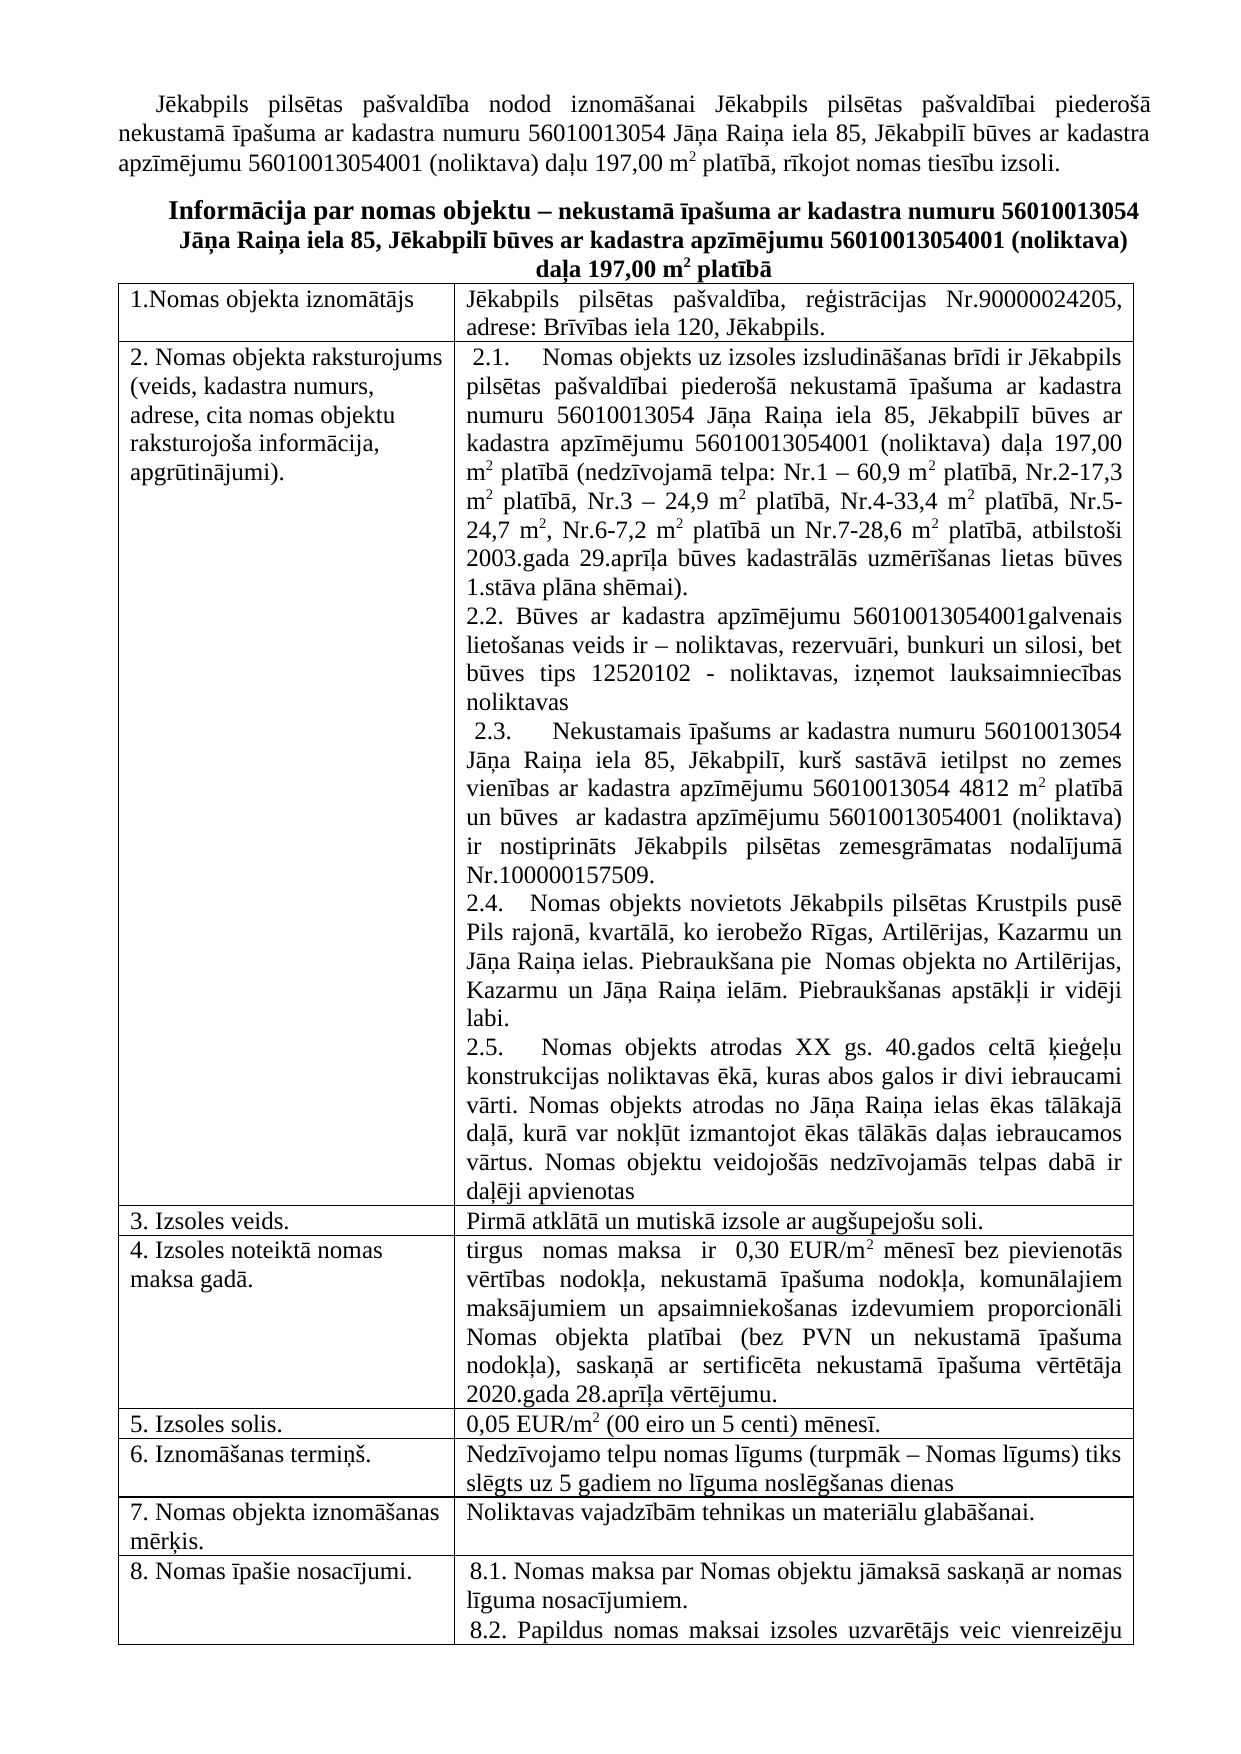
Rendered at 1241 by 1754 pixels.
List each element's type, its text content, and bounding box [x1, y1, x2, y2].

table_cell 2. Nomas objekta raksturojums (veids, kadastra numurs, adrese, cita nomas objektu raksturojoša informācija, apgrūtinājumi). [119, 342, 454, 1205]
table_cell tirgus nomas maksa ir 0,30 EUR/m2 mēnesī bez pievienotās vērtības nodokļa, nekustamā īpašuma nodokļa, komunālajiem maksājumiem un apsaimniekošanas izdevumiem proporcionāli Nomas objekta platībai (bez PVN un nekustamā īpašuma nodokļa), saskaņā ar sertificēta nekustamā īpašuma vērtētāja 2020.gada 28.aprīļa vērtējumu. [455, 1236, 1133, 1408]
table_cell Pirmā atklātā un mutiskā izsole ar augšupejošu soli. [455, 1206, 1133, 1234]
table_cell 5. Izsoles solis. [119, 1409, 454, 1438]
table_header Jēkabpils pilsētas pašvaldība, reģistrācijas Nr.90000024205, adrese: Brīvības iela 120, Jēkabpils. [455, 284, 1133, 341]
table_cell 3. Izsoles veids. [119, 1206, 454, 1234]
table_cell Noliktavas vajadzībām tehnikas un materiālu glabāšanai. [455, 1498, 1133, 1555]
table_cell Nedzīvojamo telpu nomas līgums (turpmāk – Nomas līgums) tiks slēgts uz 5 gadiem no līguma noslēgšanas dienas [455, 1439, 1133, 1496]
table_cell 6. Iznomāšanas termiņš. [119, 1439, 454, 1496]
table_header 1.Nomas objekta iznomātājs [119, 284, 454, 341]
text Informācija par nomas objektu – nekustamā īpašuma ar kadastra numuru 56010013054 Jāņa Raiņa iela 85, Jēkabpilī būves ar kadastra apzīmējumu 56010013054001 (noliktava) daļa 197,00 m2 platībā [156, 194, 1152, 283]
table_cell 7. Nomas objekta iznomāšanas mērķis. [119, 1498, 454, 1555]
table_cell 0,05 EUR/m2 (00 eiro un 5 centi) mēnesī. [455, 1409, 1133, 1438]
table_cell 2.1. Nomas objekts uz izsoles izsludināšanas brīdi ir Jēkabpils pilsētas pašvaldībai piederošā nekustamā īpašuma ar kadastra numuru 56010013054 Jāņa Raiņa iela 85, Jēkabpilī būves ar kadastra apzīmējumu 56010013054001 (noliktava) daļa 197,00 m2 platībā (nedzīvojamā telpa: Nr.1 – 60,9 m2 platībā, Nr.2-17,3 m2 platībā, Nr.3 – 24,9 m2 platībā, Nr.4-33,4 m2 platībā, Nr.5-24,7 m2, Nr.6-7,2 m2 platībā un Nr.7-28,6 m2 platībā, atbilstoši 2003.gada 29.aprīļa būves kadastrālās uzmērīšanas lietas būves 1.stāva plāna shēmai). 2.2. Būves ar kadastra apzīmējumu 56010013054001galvenais lietošanas veids ir – noliktavas, rezervuāri, bunkuri un silosi, bet būves tips 12520102 - noliktavas, izņemot lauksaimniecības noliktavas 2.3. Nekustamais īpašums ar kadastra numuru 56010013054 Jāņa Raiņa iela 85, Jēkabpilī, kurš sastāvā ietilpst no zemes vienības ar kadastra apzīmējumu 56010013054 4812 m2 platībā un būves ar kadastra apzīmējumu 56010013054001 (noliktava) ir nostiprināts Jēkabpils pilsētas zemesgrāmatas nodalījumā Nr.100000157509. 2.4. Nomas objekts novietots Jēkabpils pilsētas Krustpils pusē Pils rajonā, kvartālā, ko ierobežo Rīgas, Artilērijas, Kazarmu un Jāņa Raiņa ielas. Piebraukšana pie Nomas objekta no Artilērijas, Kazarmu un Jāņa Raiņa ielām. Piebraukšanas apstākļi ir vidēji labi. Nomas objekts atrodas XX gs. 40.gados celtā ķieģeļu konstrukcijas noliktavas ēkā, kuras abos galos ir divi iebraucami vārti. Nomas objekts atrodas no Jāņa Raiņa ielas ēkas tālākajā daļā, kurā var nokļūt izmantojot ēkas tālākās daļas iebraucamos vārtus. Nomas objektu veidojošās nedzīvojamās telpas dabā ir daļēji apvienotas [455, 342, 1133, 1205]
text Jēkabpils pilsētas pašvaldība nodod iznomāšanai Jēkabpils pilsētas pašvaldībai piederošā nekustamā īpašuma ar kadastra numuru 56010013054 Jāņa Raiņa iela 85, Jēkabpilī būves ar kadastra apzīmējumu 56010013054001 (noliktava) daļu 197,00 m2 platībā, rīkojot nomas tiesību izsoli. [118, 89, 1152, 177]
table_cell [119, 1556, 454, 1644]
table_cell 4. Izsoles noteiktā nomas maksa gadā. [119, 1236, 454, 1408]
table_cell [455, 1556, 1133, 1644]
